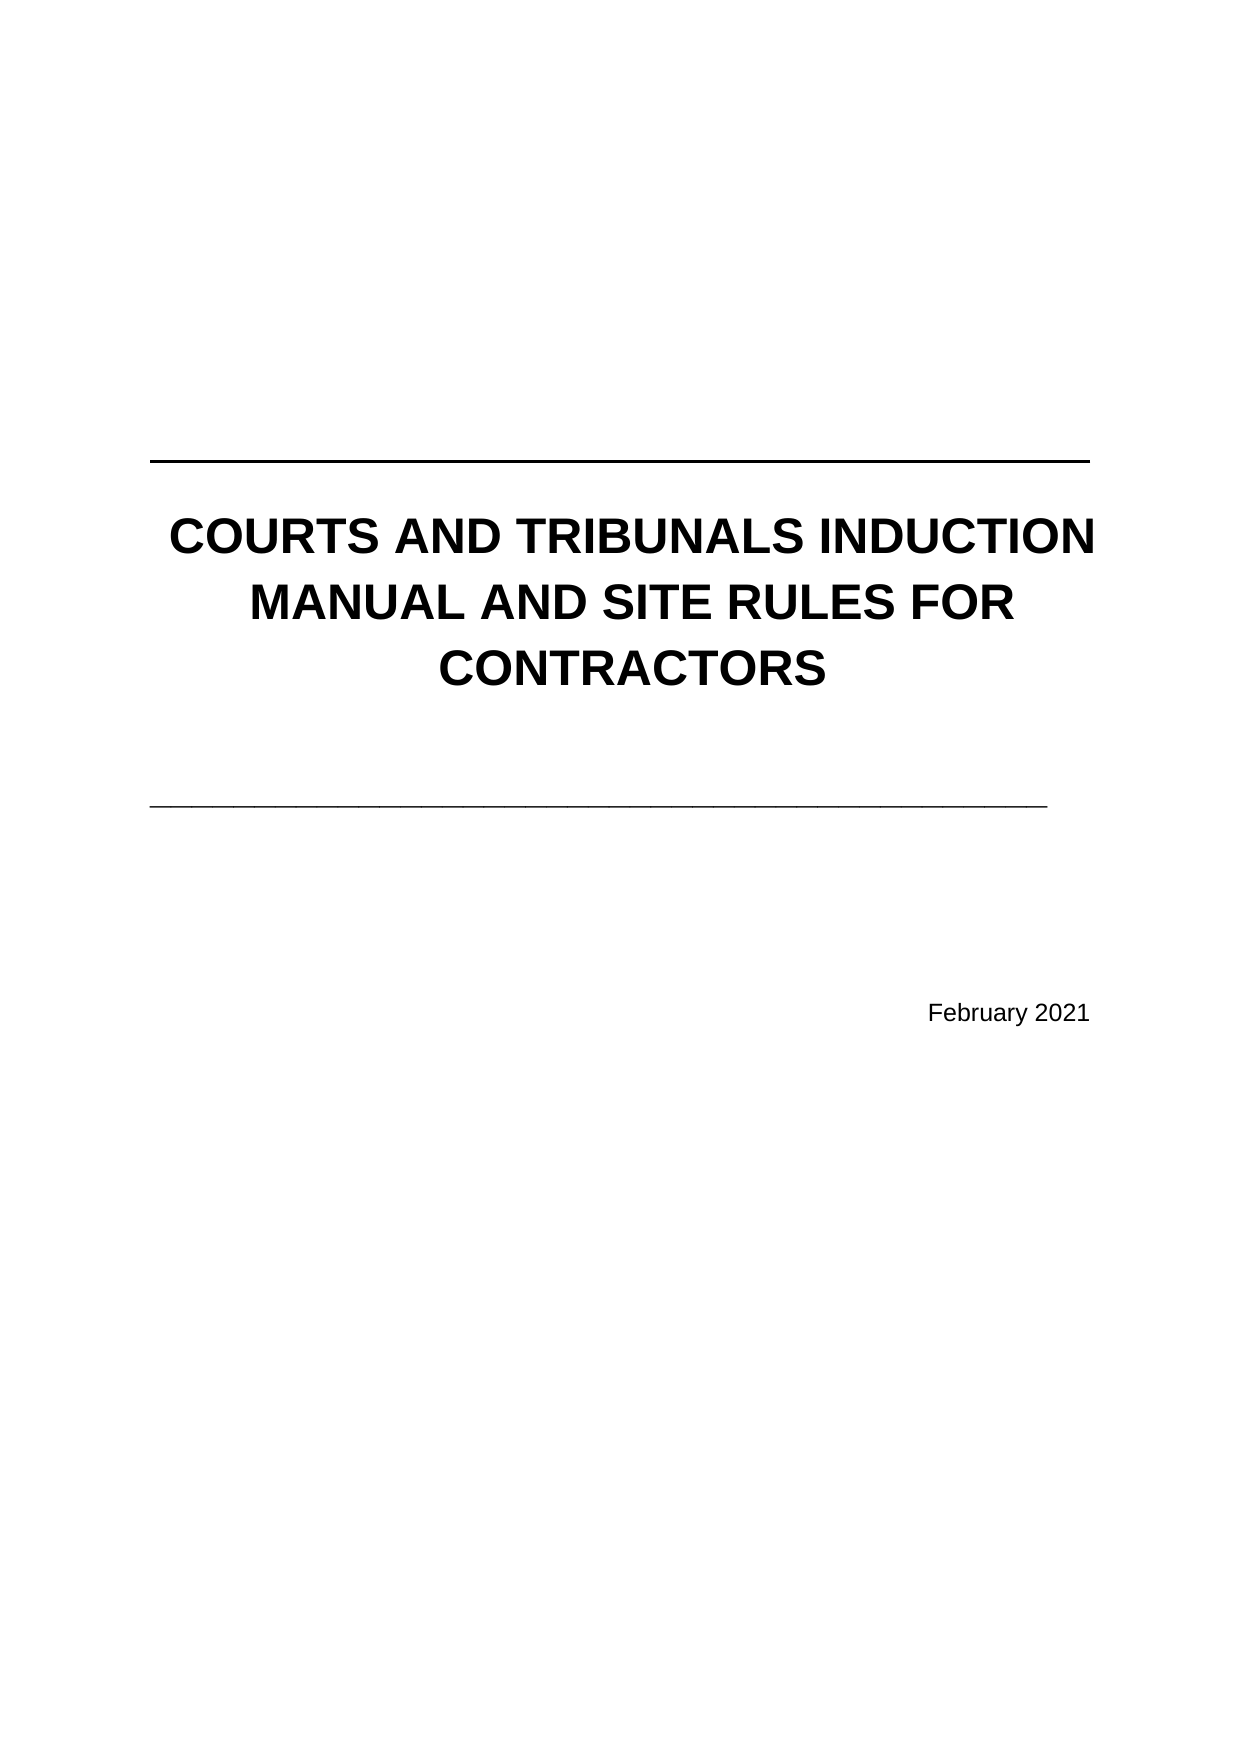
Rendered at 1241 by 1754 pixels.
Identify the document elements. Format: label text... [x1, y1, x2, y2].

text ___________________________________________ [150, 768, 1090, 811]
text COURTS AND TRIBUNALS INDUCTION MANUAL AND SITE RULES FOR CONTRACTORS [150, 506, 1115, 696]
text February 2021 [150, 998, 1090, 1027]
